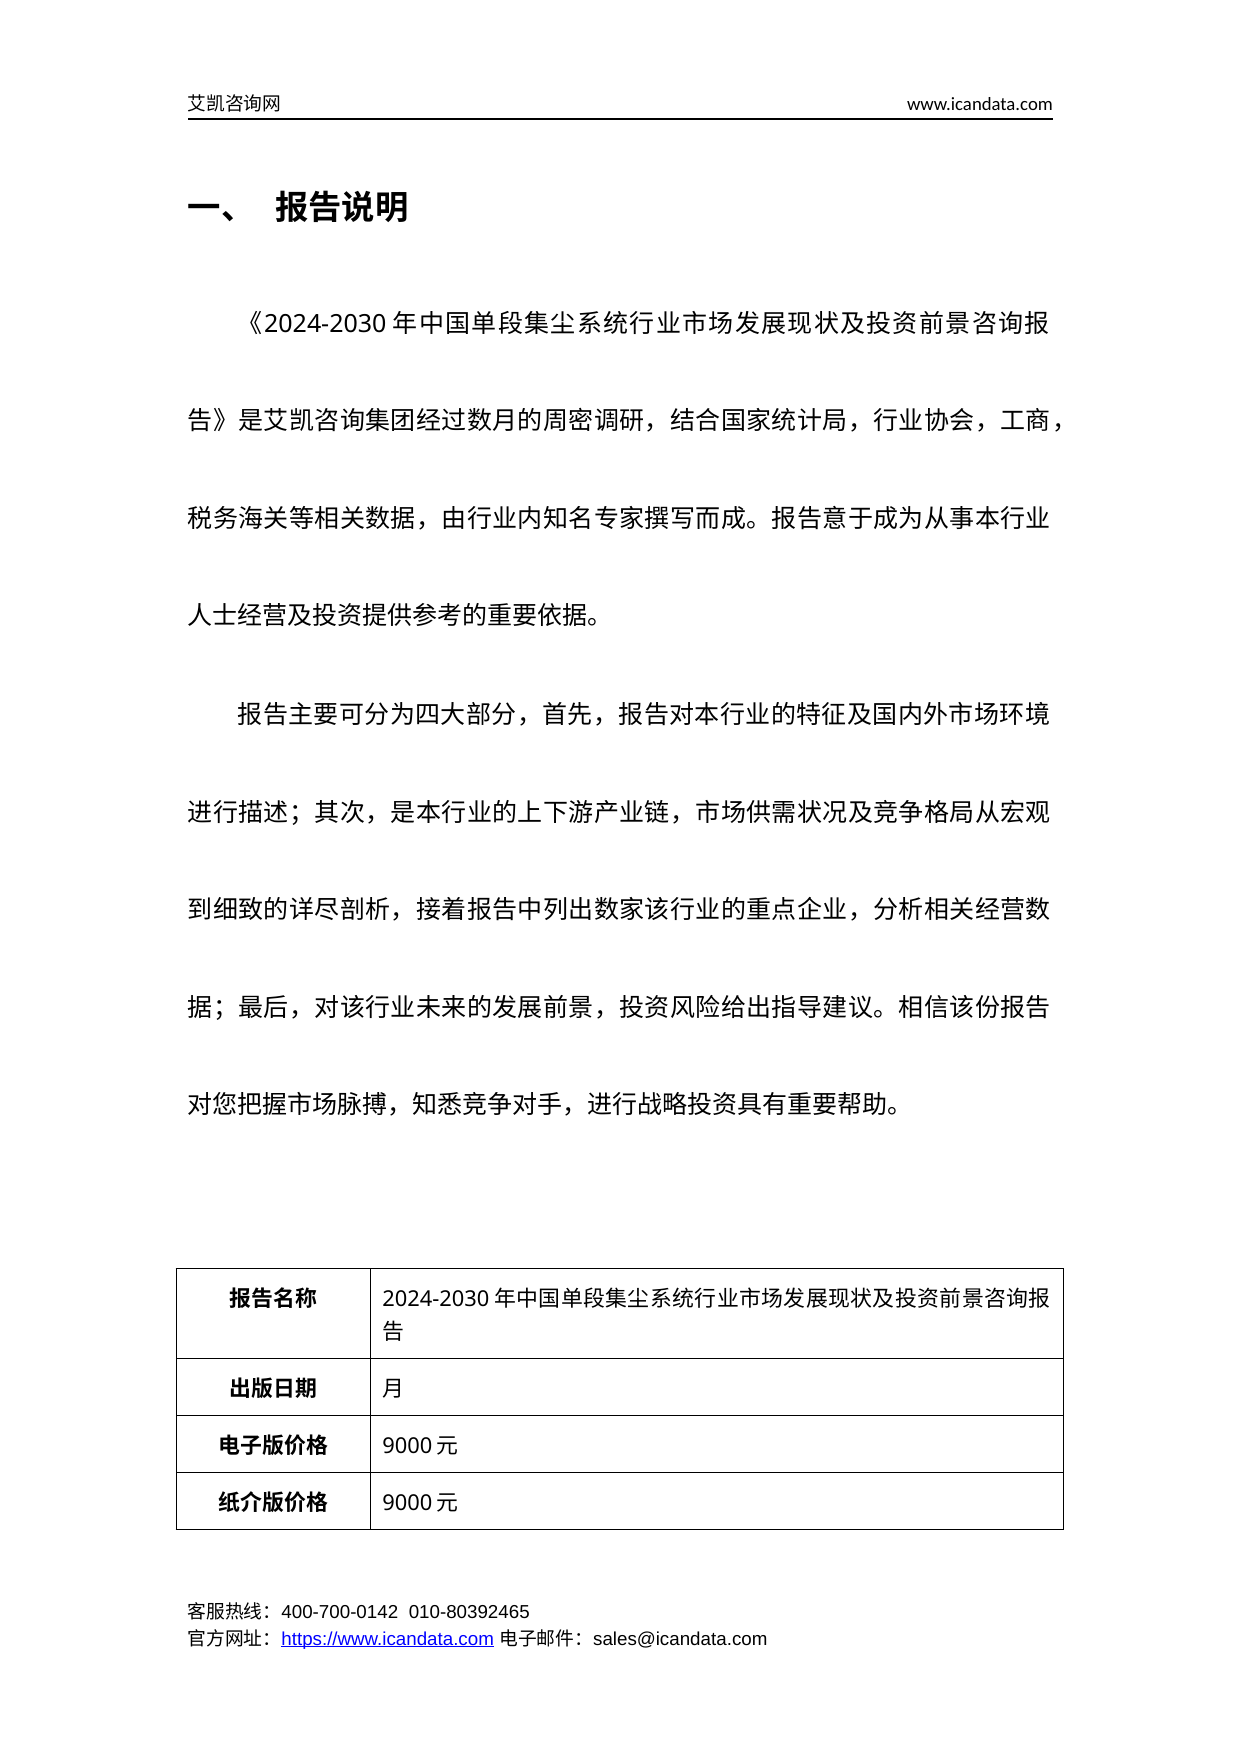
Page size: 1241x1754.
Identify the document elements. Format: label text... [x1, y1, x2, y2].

table_header 报告名称 [177, 1269, 370, 1358]
text 报告主要可分为四大部分，首先，报告对本行业的特征及国内外市场环境进行描述；其次，是本行业的上下游产业链，市场供需状况及竞争格局从宏观到细致的详尽剖析，接着报告中列出数家该行业的重点企业，分析相关经营数据；最后，对该行业未来的发展前景，投资风险给出指导建议。相信该份报告对您把握市场脉搏，知悉竞争对手，进行战略投资具有重要帮助。 [187, 681, 1053, 1136]
table_cell 电子版价格 [177, 1416, 370, 1472]
table_cell 9000元 [371, 1473, 1063, 1529]
table_header 2024-2030年中国单段集尘系统行业市场发展现状及投资前景咨询报告 [371, 1269, 1063, 1358]
table_cell 出版日期 [177, 1359, 370, 1415]
table_cell 9000元 [371, 1416, 1063, 1472]
subtitle 报告说明 [187, 172, 1053, 237]
text 《2024-2030年中国单段集尘系统行业市场发展现状及投资前景咨询报告》是艾凯咨询集团经过数月的周密调研，结合国家统计局，行业协会，工商，税务海关等相关数据，由行业内知名专家撰写而成。报告意于成为从事本行业人士经营及投资提供参考的重要依据。 [187, 289, 1053, 646]
table_cell 纸介版价格 [177, 1473, 370, 1529]
table_cell 月 [371, 1359, 1063, 1415]
